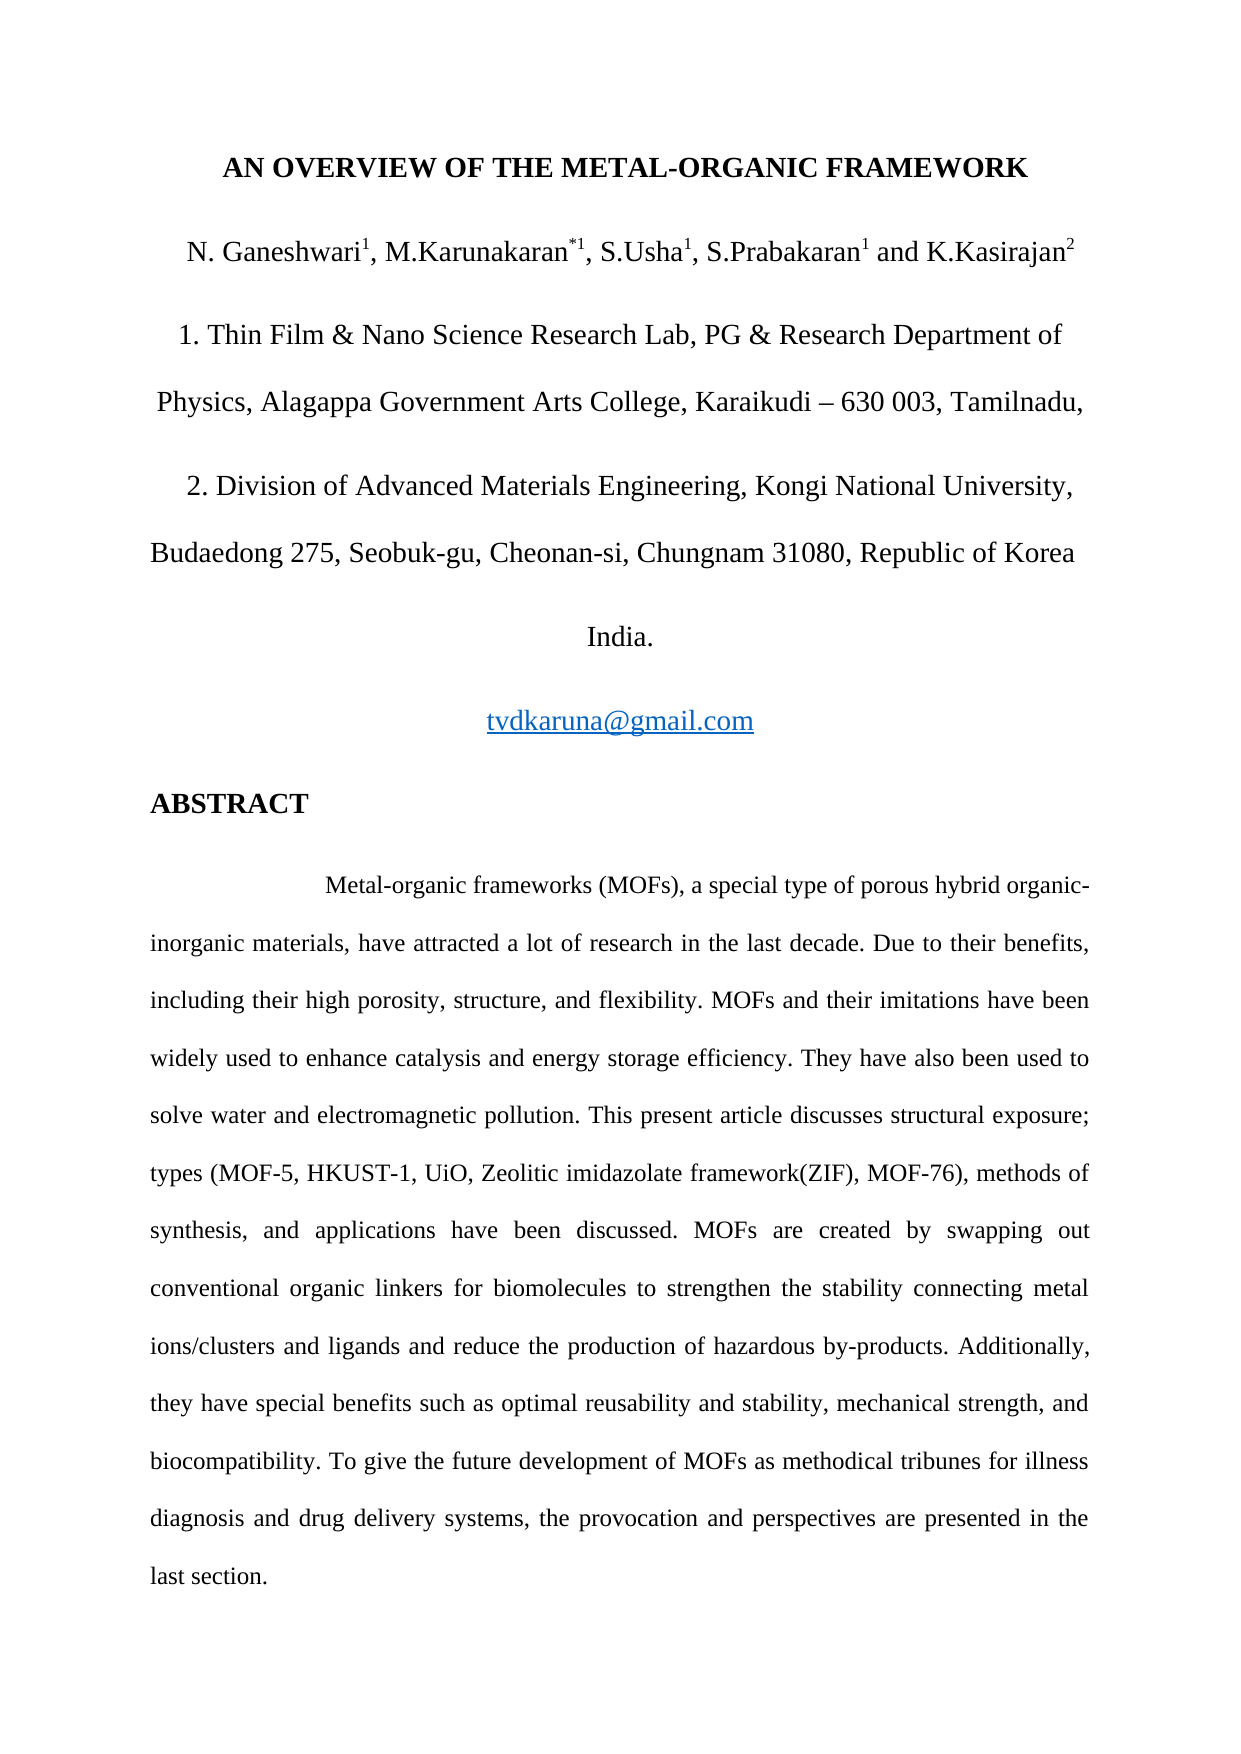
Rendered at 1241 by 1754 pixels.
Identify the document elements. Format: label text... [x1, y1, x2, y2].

text ABSTRACT [150, 787, 1090, 820]
text 1. Thin Film & Nano Science Research Lab, PG & Research Department of Physics, Alagappa Government Arts College, Karaikudi – 630 003, Tamilnadu, [150, 317, 1090, 418]
text tvdkaruna@gmail.com [150, 703, 1090, 736]
text Metal-organic frameworks (MOFs), a special type of porous hybrid organic-inorganic materials, have attracted a lot of research in the last decade. Due to their benefits, including their high porosity, structure, and flexibility. MOFs and their imitations have been widely used to enhance catalysis and energy storage efficiency. They have also been used to solve water and electromagnetic pollution. This present article discusses structural exposure; types (MOF-5, HKUST-1, UiO, Zeolitic imidazolate framework(ZIF), MOF-76), methods of synthesis, and applications have been discussed. MOFs are created by swapping out conventional organic linkers for biomolecules to strengthen the stability connecting metal ions/clusters and ligands and reduce the production of hazardous by-products. Additionally, they have special benefits such as optimal reusability and stability, mechanical strength, and biocompatibility. To give the future development of MOFs as methodical tribunes for illness diagnosis and drug delivery systems, the provocation and perspectives are presented in the last section. [150, 870, 1090, 1590]
text India. [150, 619, 1090, 653]
text 2. Division of Advanced Materials Engineering, Kongi National University, Budaedong 275, Seobuk-gu, Cheonan-si, Chungnam 31080, Republic of Korea [150, 468, 1090, 569]
text AN OVERVIEW OF THE METAL-ORGANIC FRAMEWORK [150, 150, 1090, 183]
text N. Ganeshwari1, M.Karunakaran*1, S.Usha1, S.Prabakaran1 and K.Kasirajan2 [150, 234, 1090, 267]
